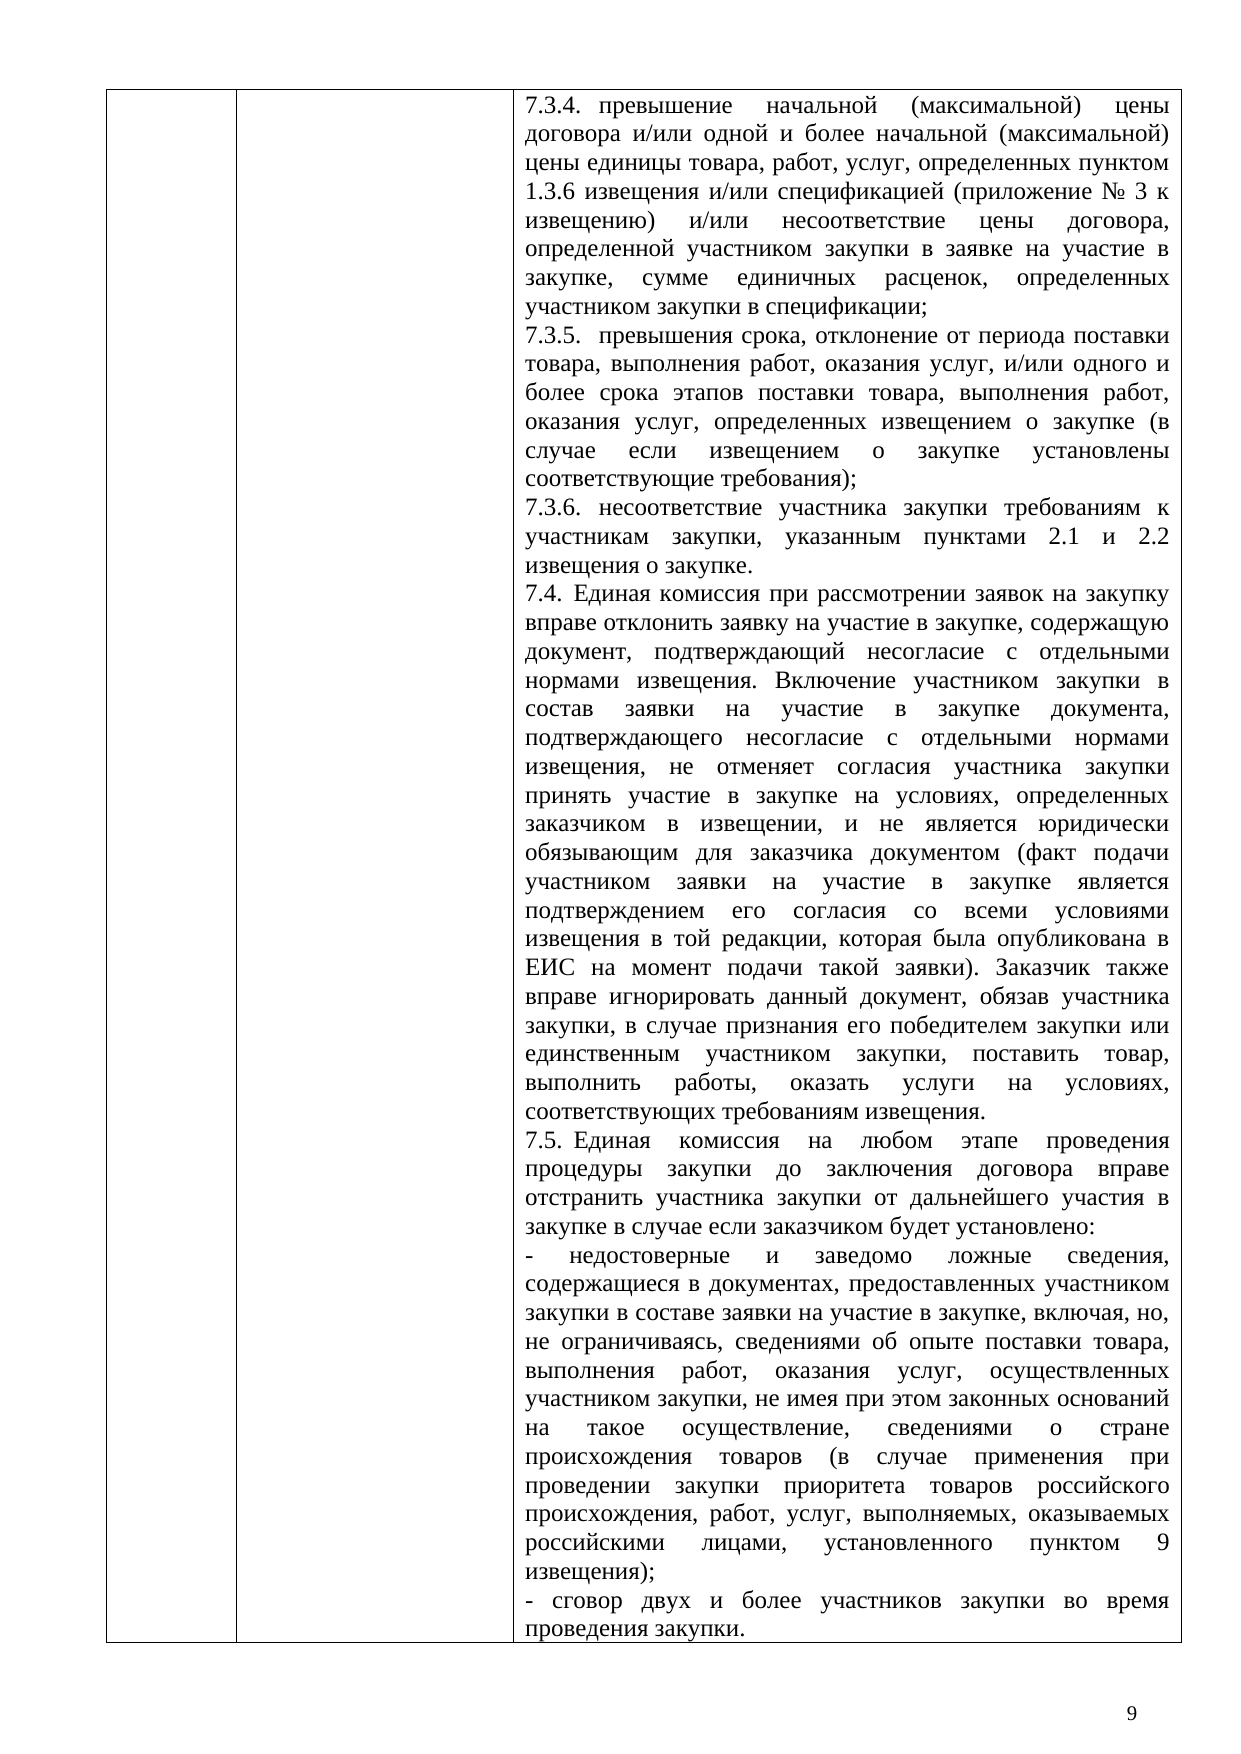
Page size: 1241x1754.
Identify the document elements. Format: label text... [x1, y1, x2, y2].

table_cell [514, 90, 1181, 1642]
table_cell 7 [107, 90, 236, 1642]
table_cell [237, 90, 513, 1642]
